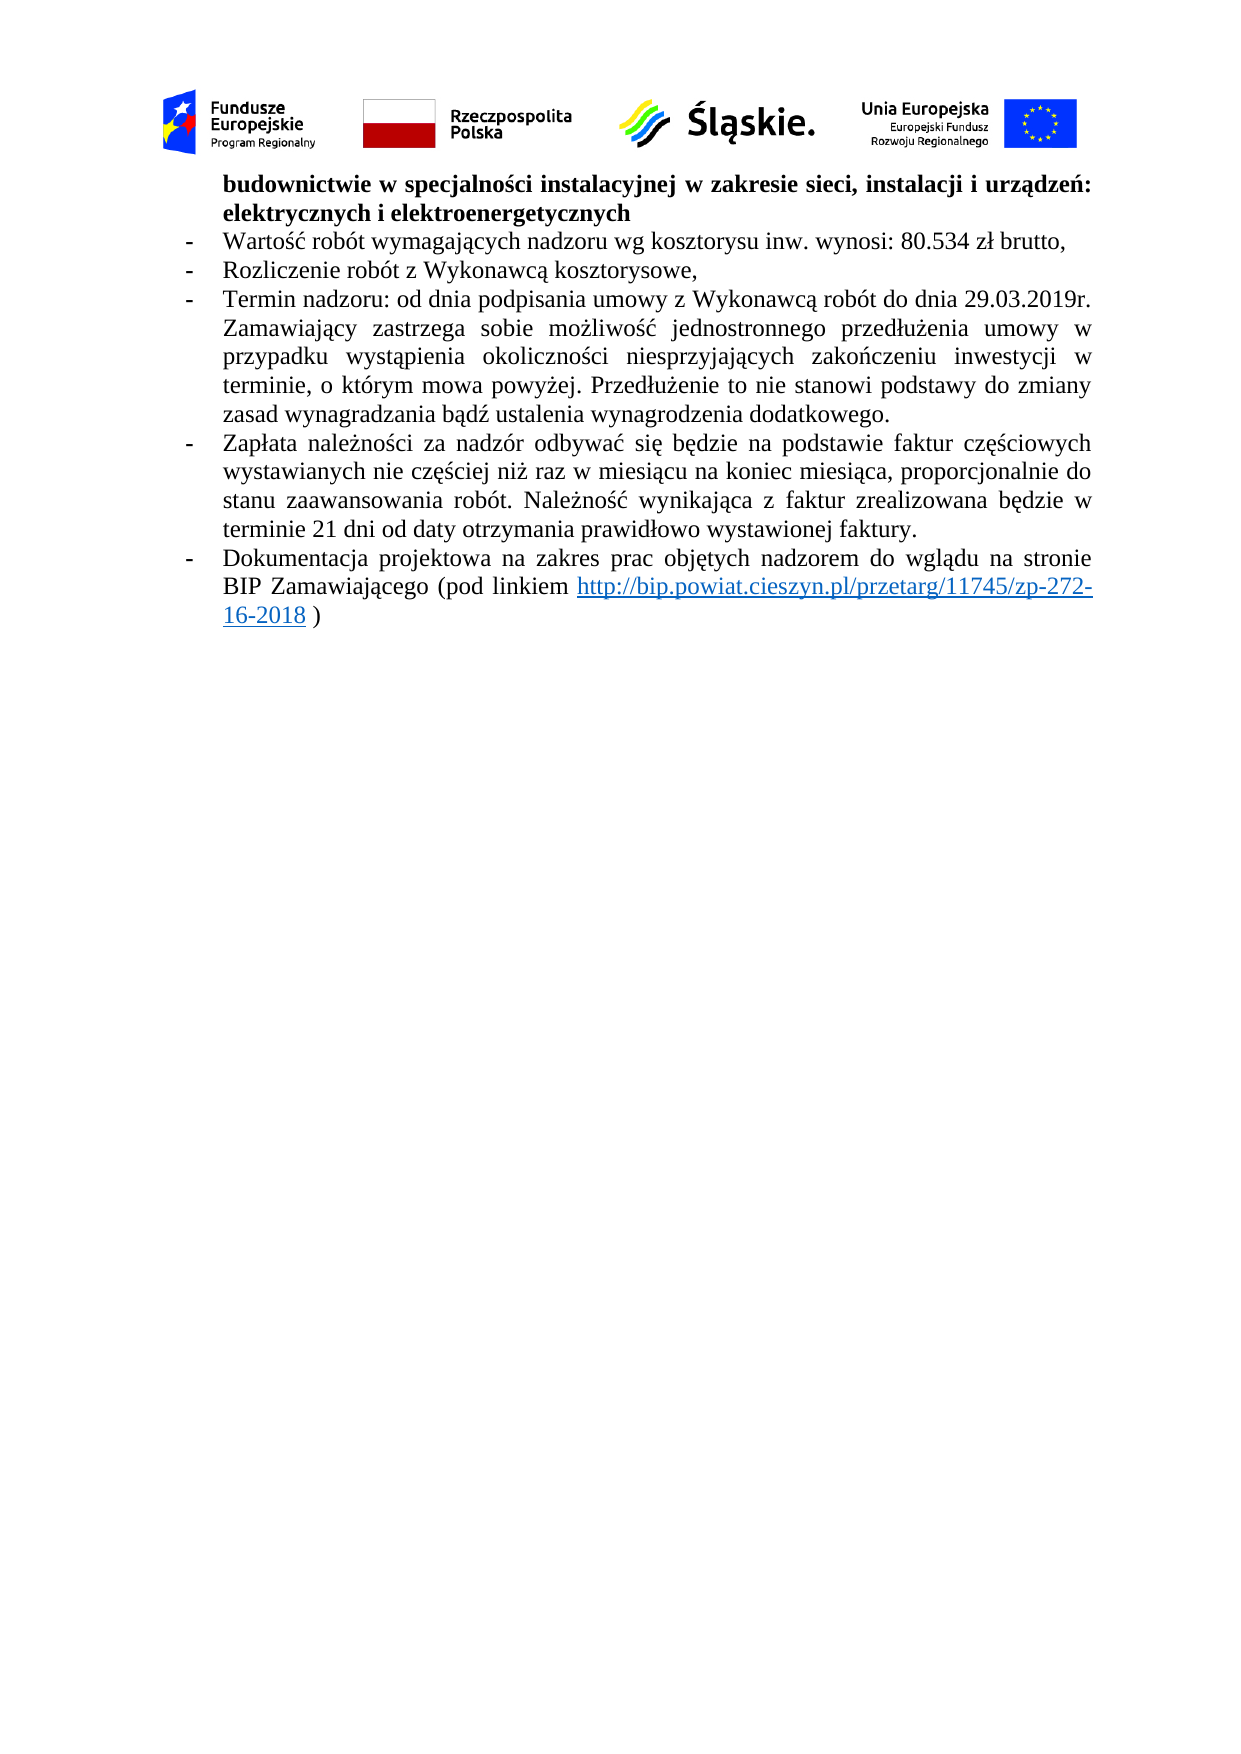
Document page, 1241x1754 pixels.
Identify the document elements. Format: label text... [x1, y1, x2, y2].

list Termin nadzoru: od dnia podpisania umowy z Wykonawcą robót do dnia 29.03.2019r. Zamawiający zastrzega sobie możliwość jednostronnego przedłużenia umowy w przypadku wystąpienia okoliczności niesprzyjających zakończeniu inwestycji w terminie, o którym mowa powyżej. Przedłużenie to nie stanowi podstawy do zmiany zasad wynagradzania bądź ustalenia wynagrodzenia dodatkowego. [185, 284, 1093, 428]
list Wartość robót wymagających nadzoru wg kosztorysu inw. wynosi: 80.534 zł brutto, [185, 226, 1093, 255]
list Dokumentacja projektowa na zakres prac objętych nadzorem do wglądu na stronie BIP Zamawiającego (pod linkiem http://bip.powiat.cieszyn.pl/przetarg/11745/zp-272-16-2018 ) [185, 543, 1093, 629]
list Rozliczenie robót z Wykonawcą kosztorysowe, [185, 255, 1093, 284]
list Zapłata należności za nadzór odbywać się będzie na podstawie faktur częściowych wystawianych nie częściej niż raz w miesiącu na koniec miesiąca, proporcjonalnie do stanu zaawansowania robót. Należność wynikająca z faktur zrealizowana będzie w terminie 21 dni od daty otrzymania prawidłowo wystawionej faktury. [185, 428, 1093, 543]
picture [147, 73, 1092, 169]
